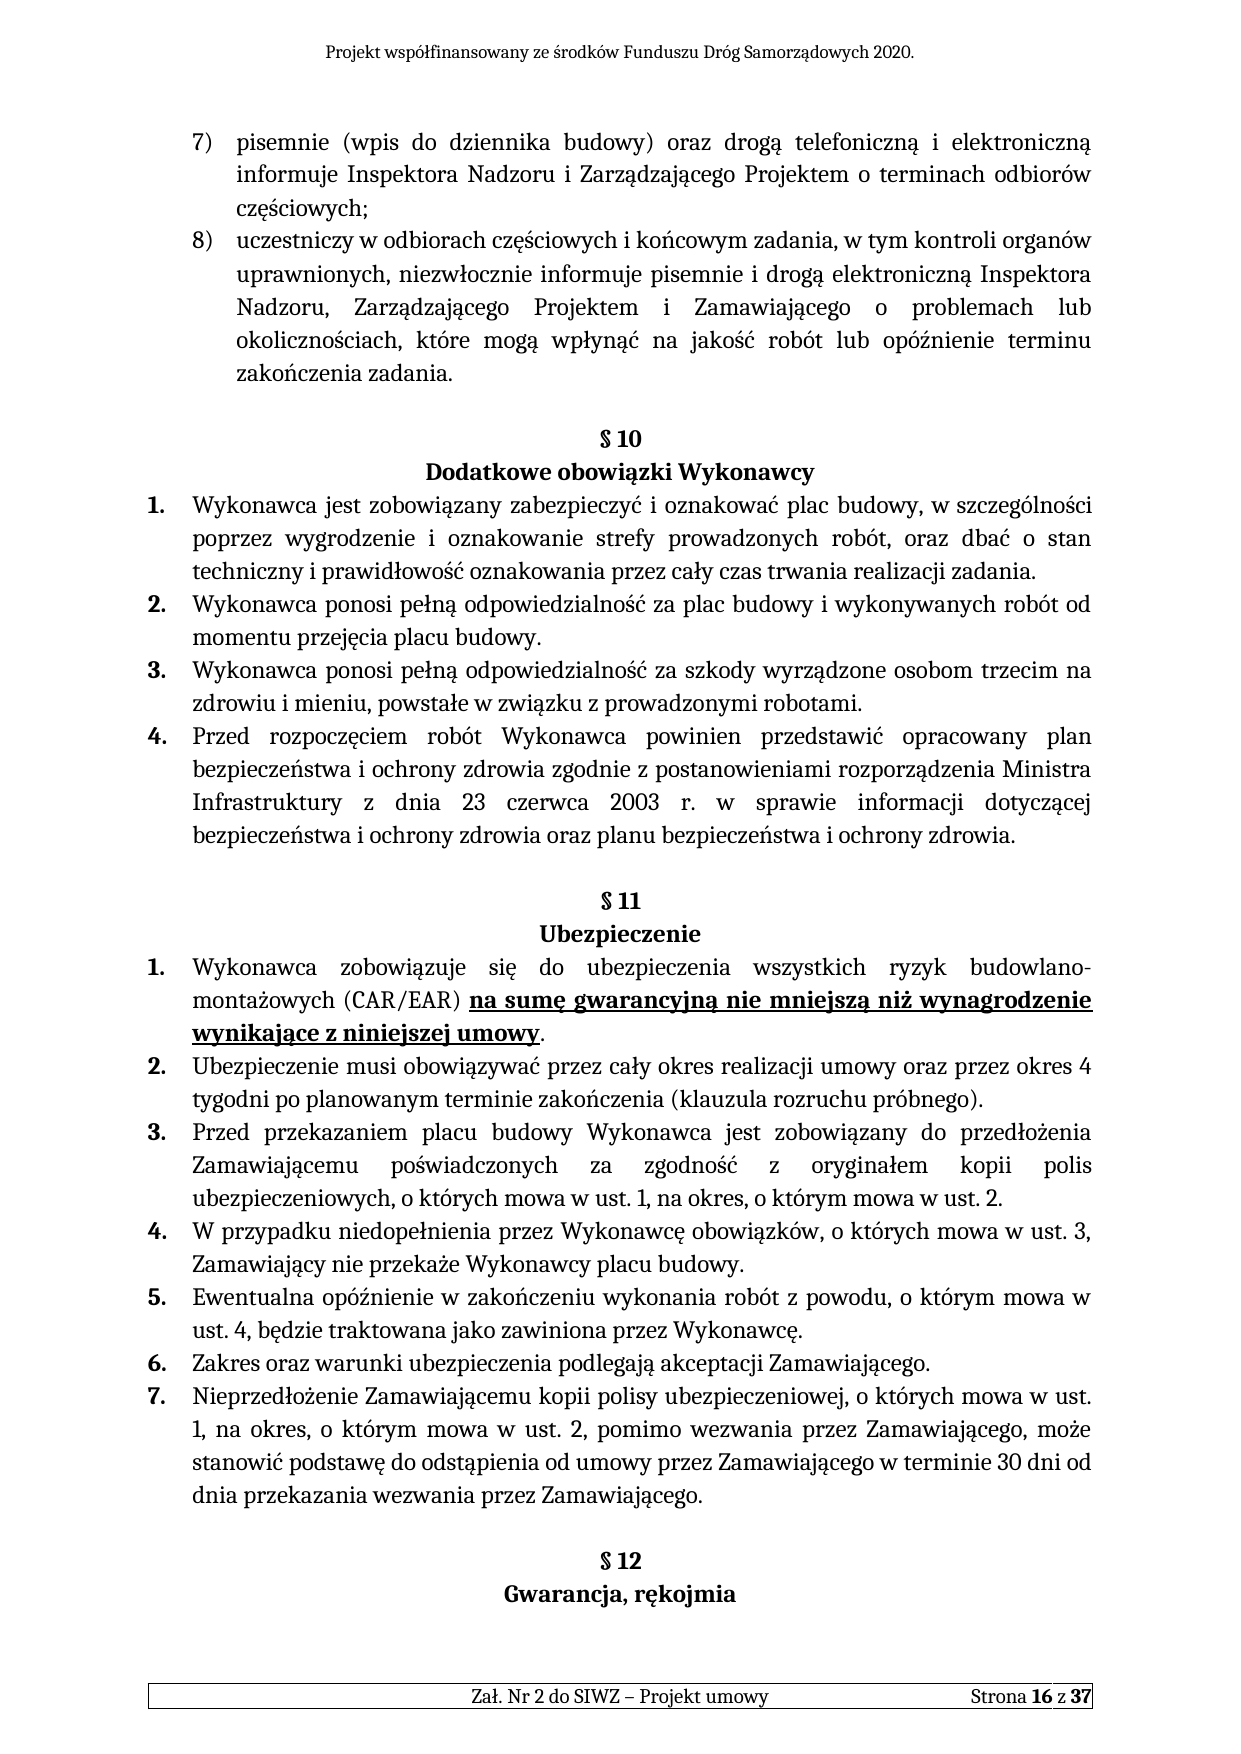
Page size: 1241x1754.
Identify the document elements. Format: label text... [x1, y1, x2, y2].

list Ubezpieczenie musi obowiązywać przez cały okres realizacji umowy oraz przez okres 4 tygodni po planowanym terminie zakończenia (klauzula rozruchu próbnego). [148, 1052, 1093, 1114]
list W przypadku niedopełnienia przez Wykonawcę obowiązków, o których mowa w ust. 3, Zamawiający nie przekaże Wykonawcy placu budowy. [148, 1217, 1093, 1279]
text Dodatkowe obowiązki Wykonawcy [148, 458, 1093, 486]
list Ewentualna opóźnienie w zakończeniu wykonania robót z powodu, o którym mowa w ust. 4, będzie traktowana jako zawiniona przez Wykonawcę. [148, 1283, 1093, 1345]
text § 10 [148, 424, 1093, 453]
list Wykonawca jest zobowiązany zabezpieczyć i oznakować plac budowy, w szczególności poprzez wygrodzenie i oznakowanie strefy prowadzonych robót, oraz dbać o stan techniczny i prawidłowość oznakowania przez cały czas trwania realizacji zadania. [148, 491, 1093, 585]
text § 11 [148, 887, 1093, 916]
list Zakres oraz warunki ubezpieczenia podlegają akceptacji Zamawiającego. [148, 1349, 1093, 1378]
list Nieprzedłożenie Zamawiającemu kopii polisy ubezpieczeniowej, o których mowa w ust. 1, na okres, o którym mowa w ust. 2, pomimo wezwania przez Zamawiającego, może stanowić podstawę do odstąpienia od umowy przez Zamawiającego w terminie 30 dni od dnia przekazania wezwania przez Zamawiającego. [148, 1382, 1093, 1510]
list pisemnie (wpis do dziennika budowy) oraz drogą telefoniczną i elektroniczną informuje Inspektora Nadzoru i Zarządzającego Projektem o terminach odbiorów częściowych; [192, 127, 1093, 222]
list Wykonawca ponosi pełną odpowiedzialność za szkody wyrządzone osobom trzecim na zdrowiu i mieniu, powstałe w związku z prowadzonymi robotami. [148, 656, 1093, 717]
text Gwarancja, rękojmia [148, 1580, 1093, 1609]
list uczestniczy w odbiorach częściowych i końcowym zadania, w tym kontroli organów uprawnionych, niezwłocznie informuje pisemnie i drogą elektroniczną Inspektora Nadzoru, Zarządzającego Projektem i Zamawiającego o problemach lub okolicznościach, które mogą wpłynąć na jakość robót lub opóźnienie terminu zakończenia zadania. [192, 226, 1093, 387]
list Wykonawca ponosi pełną odpowiedzialność za plac budowy i wykonywanych robót od momentu przejęcia placu budowy. [148, 590, 1093, 651]
list Wykonawca zobowiązuje się do ubezpieczenia wszystkich ryzyk budowlano-montażowych (CAR/EAR) na sumę gwarancyjną nie mniejszą niż wynagrodzenie wynikające z niniejszej umowy. [148, 953, 1093, 1048]
text Ubezpieczenie [148, 920, 1093, 949]
text § 12 [148, 1547, 1093, 1576]
list Przed przekazaniem placu budowy Wykonawca jest zobowiązany do przedłożenia Zamawiającemu poświadczonych za zgodność z oryginałem kopii polis ubezpieczeniowych, o których mowa w ust. 1, na okres, o którym mowa w ust. 2. [148, 1118, 1093, 1213]
list Przed rozpoczęciem robót Wykonawca powinien przedstawić opracowany plan bezpieczeństwa i ochrony zdrowia zgodnie z postanowieniami rozporządzenia Ministra Infrastruktury z dnia 23 czerwca 2003 r. w sprawie informacji dotyczącej bezpieczeństwa i ochrony zdrowia oraz planu bezpieczeństwa i ochrony zdrowia. [148, 722, 1093, 849]
